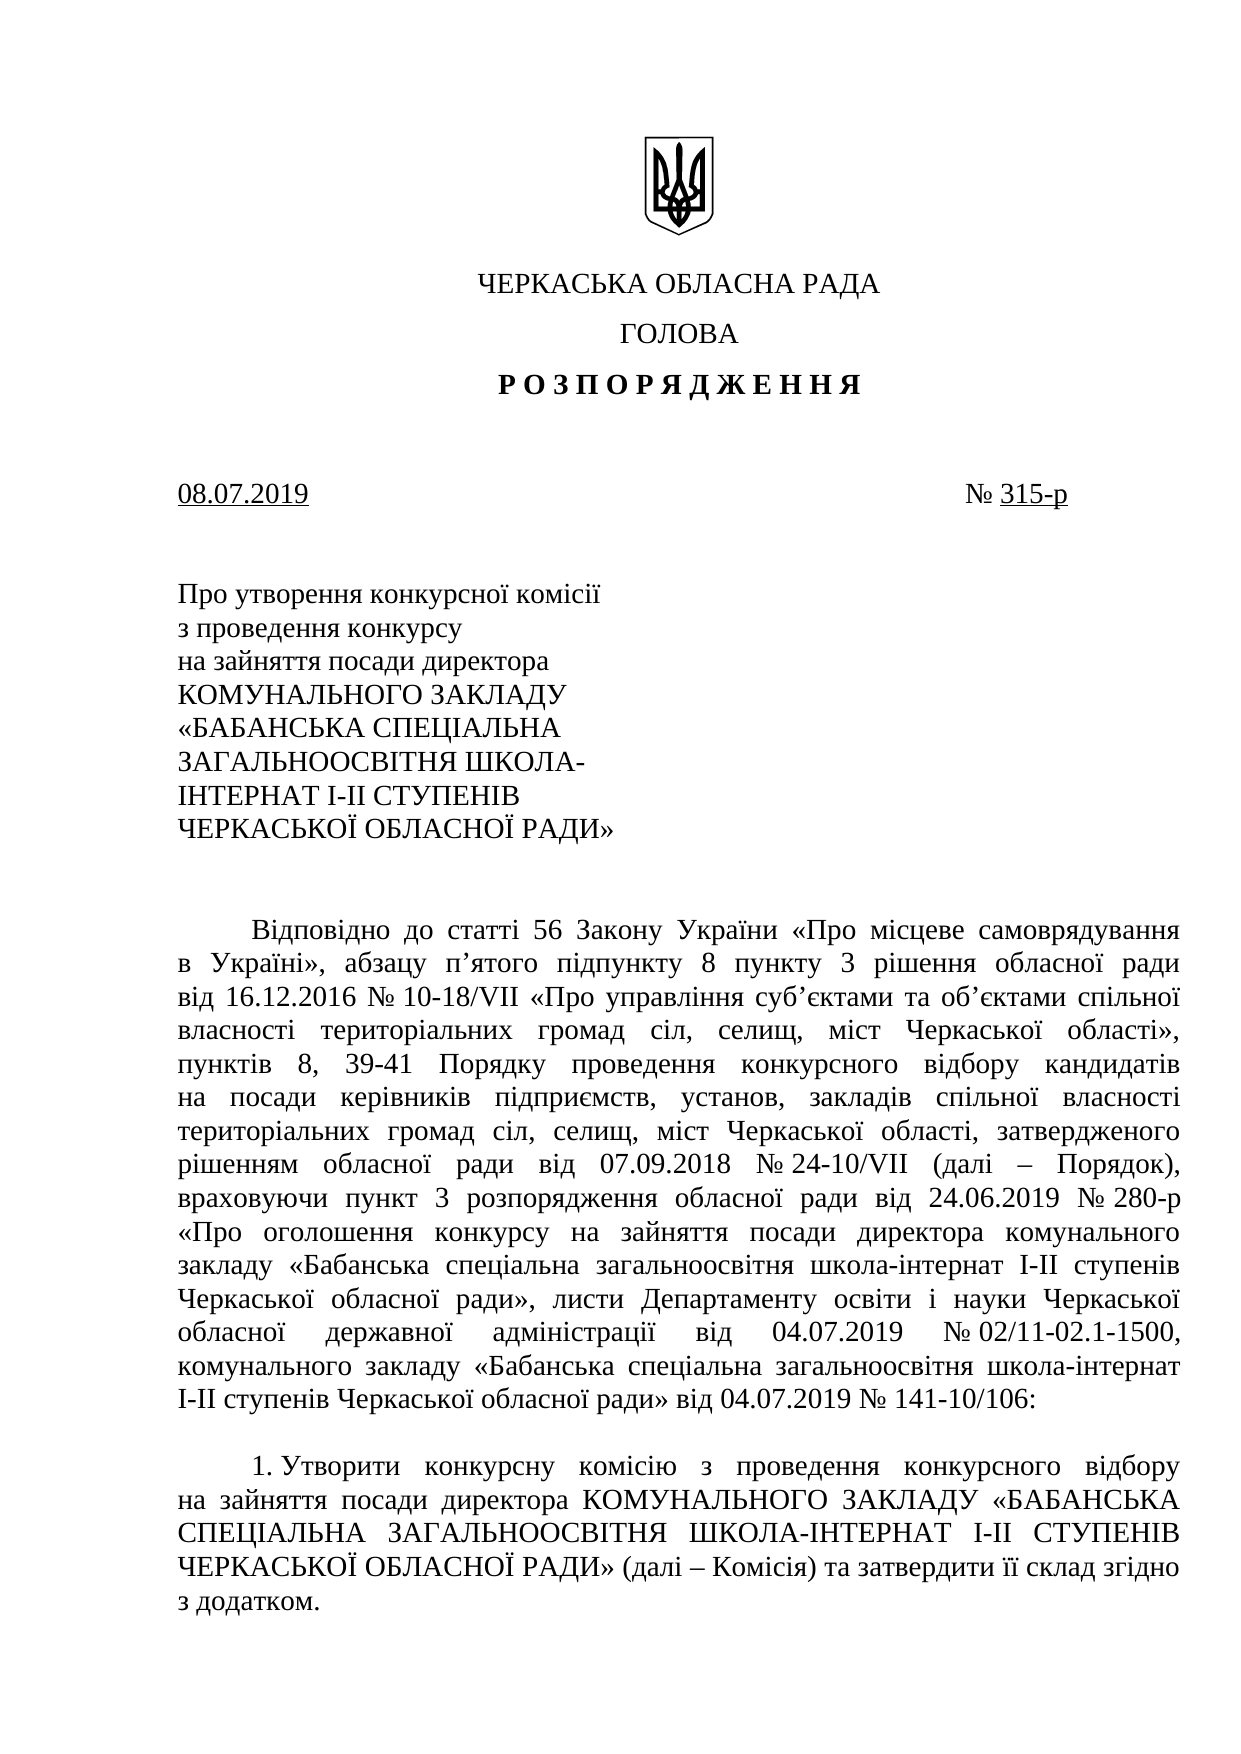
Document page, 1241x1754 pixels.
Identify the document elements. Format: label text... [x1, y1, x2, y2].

text ЧЕРКАСЬКА ОБЛАСНА РАДА [177, 266, 1181, 300]
text КОМУНАЛЬНОГО ЗАКЛАДУ [177, 677, 1181, 711]
text ГОЛОВА [177, 317, 1181, 350]
text «БАБАНСЬКА СПЕЦІАЛЬНА [177, 711, 1181, 744]
text Про утворення конкурсної комісії [177, 576, 1181, 610]
text 1. Утворити конкурсну комісію з проведення конкурсного відбору на зайняття посади директора КОМУНАЛЬНОГО ЗАКЛАДУ «БАБАНСЬКА СПЕЦІАЛЬНА ЗАГАЛЬНООСВІТНЯ ШКОЛА-ІНТЕРНАТ І-ІІ СТУПЕНІВ ЧЕРКАСЬКОЇ ОБЛАСНОЇ РАДИ» (далі – Комісія) та затвердити її склад згідно з додатком. [177, 1448, 1181, 1616]
picture [622, 118, 736, 254]
text з проведення конкурсу [177, 610, 1181, 643]
text на зайняття посади директора [177, 643, 1181, 677]
text ЗАГАЛЬНООСВІТНЯ ШКОЛА- [177, 744, 1181, 778]
text 08.07.2019 № 315-р [177, 476, 1181, 509]
text Р О З П О Р Я Д Ж Е Н Н Я [177, 367, 1181, 400]
text Відповідно до статті 56 Закону України «Про місцеве самоврядування в Україні», абзацу п’ятого підпункту 8 пункту 3 рішення обласної ради від 16.12.2016 № 10-18/VII «Про управління суб’єктами та об’єктами спільної власності територіальних громад сіл, селищ, міст Черкаської області», пунктів 8, 39-41 Порядку проведення конкурсного відбору кандидатів на посади керівників підприємств, установ, закладів спільної власності територіальних громад сіл, селищ, міст Черкаської області, затвердженого рішенням обласної ради від 07.09.2018 № 24-10/VIІ (далі – Порядок), враховуючи пункт 3 розпорядження обласної ради від 24.06.2019 № 280-р «Про оголошення конкурсу на зайняття посади директора комунального закладу «Бабанська спеціальна загальноосвітня школа-інтернат І-ІІ ступенів Черкаської обласної ради», листи Департаменту освіти і науки Черкаської обласної державної адміністрації від 04.07.2019 № 02/11-02.1-1500, комунального закладу «Бабанська спеціальна загальноосвітня школа-інтернат І-ІІ ступенів Черкаської обласної ради» від 04.07.2019 № 141-10/106: [177, 912, 1181, 1415]
text ІНТЕРНАТ І-ІІ СТУПЕНІВ [177, 778, 1181, 811]
text ЧЕРКАСЬКОЇ ОБЛАСНОЇ РАДИ» [177, 811, 1181, 845]
